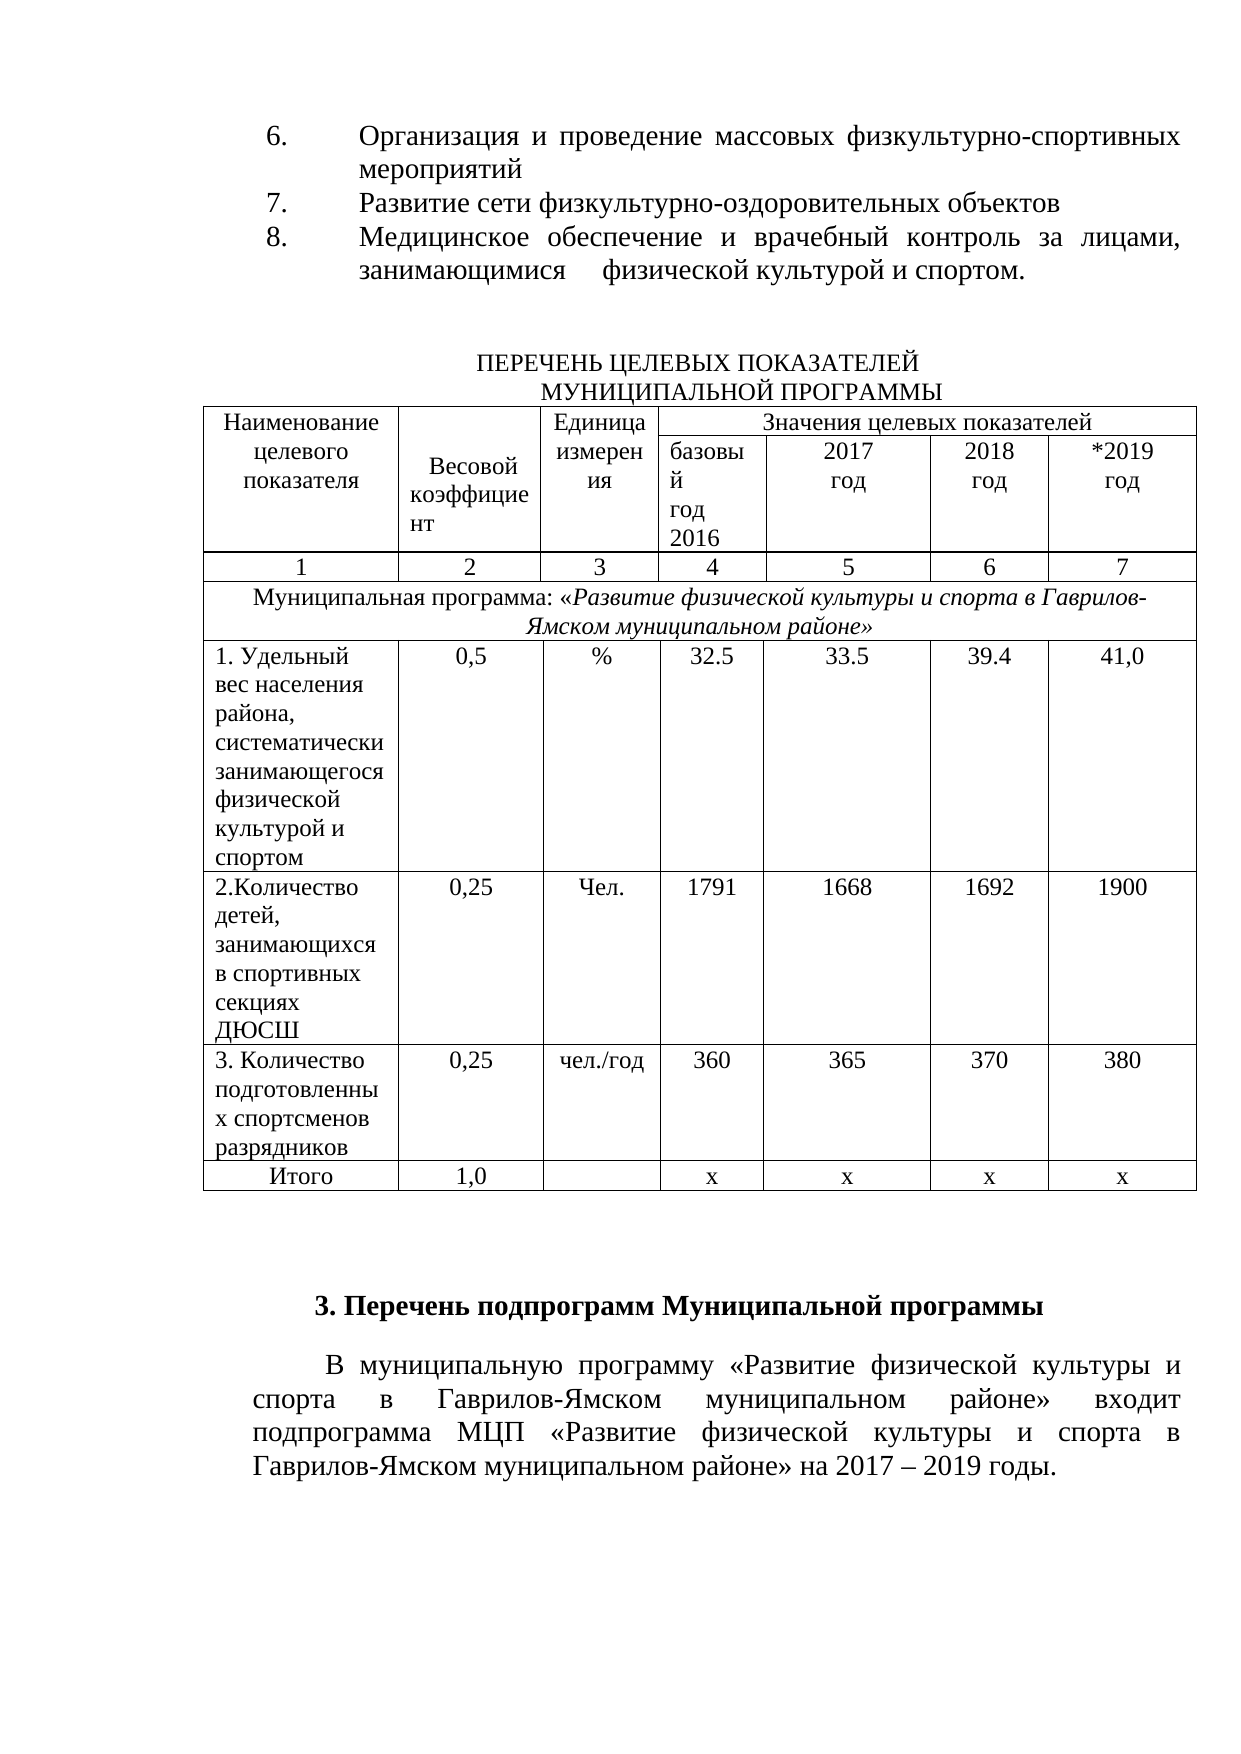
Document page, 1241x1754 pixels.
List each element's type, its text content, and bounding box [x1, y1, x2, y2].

list Организация и проведение массовых физкультурно-спортивных мероприятий [266, 118, 1181, 185]
table_cell 1668 [764, 872, 930, 1044]
text ПЕРЕЧЕНЬ ЦЕЛЕВЫХ ПОКАЗАТЕЛЕЙ [177, 348, 1181, 377]
table_cell 0,5 [399, 641, 543, 871]
table_cell 5 [767, 553, 930, 581]
list В муниципальную программу «Развитие физической культуры и спорта в Гаврилов-Ямском муниципальном районе» входит подпрограмма МЦП «Развитие физической культуры и спорта в Гаврилов-Ямском муниципальном районе» на 2017 – 2019 годы. [252, 1347, 1181, 1482]
table_header [399, 407, 540, 435]
table_header Значения целевых показателей [659, 407, 1196, 435]
table_cell 2017 год [767, 436, 930, 551]
table_cell 0,25 [399, 1045, 543, 1160]
table_cell х [764, 1161, 930, 1190]
table_cell 1,0 [399, 1161, 543, 1190]
table_cell целевого показателя [204, 435, 398, 551]
table_cell измерения [541, 435, 658, 551]
table_cell 1 [204, 553, 398, 581]
table_cell 3 [541, 553, 658, 581]
table_cell 39.4 [931, 641, 1048, 871]
table_cell 0,25 [399, 872, 543, 1044]
table_cell 32.5 [661, 641, 763, 871]
table_cell х [931, 1161, 1048, 1190]
text МУНИЦИПАЛЬНОЙ ПРОГРАММЫ [177, 377, 1181, 406]
table_cell [544, 1161, 660, 1190]
table_cell Итого [204, 1161, 398, 1190]
table_cell Муниципальная программа: «Развитие физической культуры и спорта в Гаврилов-Ямском муниципальном районе» [204, 582, 1196, 640]
table_cell 41,0 [1049, 641, 1196, 871]
table_cell 33.5 [764, 641, 930, 871]
table_cell 2018 год [931, 436, 1048, 551]
table_cell х [1049, 1161, 1196, 1190]
table_cell 1900 [1049, 872, 1196, 1044]
table_cell 2.Количество детей, занимающихся в спортивных секциях ДЮСШ [204, 872, 398, 1044]
table_cell Весовой коэффициент [399, 435, 540, 551]
table_cell 1791 [661, 872, 763, 1044]
table_cell % [544, 641, 660, 871]
table_cell х [661, 1161, 763, 1190]
table_cell Чел. [544, 872, 660, 1044]
table_cell чел./год [544, 1045, 660, 1160]
table_cell 365 [764, 1045, 930, 1160]
table_cell 7 [1049, 553, 1196, 581]
list Развитие сети физкультурно-оздоровительных объектов [266, 185, 1181, 219]
table_cell 380 [1049, 1045, 1196, 1160]
table_cell 360 [661, 1045, 763, 1160]
table_cell 3. Количество подготовленных спортсменов разрядников [204, 1045, 398, 1160]
list Медицинское обеспечение и врачебный контроль за лицами, занимающимися физической культурой и спортом. [266, 219, 1181, 286]
table_header Единица [541, 407, 658, 435]
table_cell 2 [399, 553, 540, 581]
table_cell 1692 [931, 872, 1048, 1044]
table_cell *2019 год [1049, 436, 1196, 551]
table_cell 4 [659, 553, 766, 581]
table_cell базовый год 2016 [659, 436, 766, 551]
table_cell 6 [931, 553, 1048, 581]
table_cell 1. Удельный вес населения района, систематически занимающегося физической культурой и спортом [204, 641, 398, 871]
table_header Наименование [204, 407, 398, 435]
table_cell 370 [931, 1045, 1048, 1160]
text 3. Перечень подпрограмм Муниципальной программы [177, 1288, 1181, 1322]
